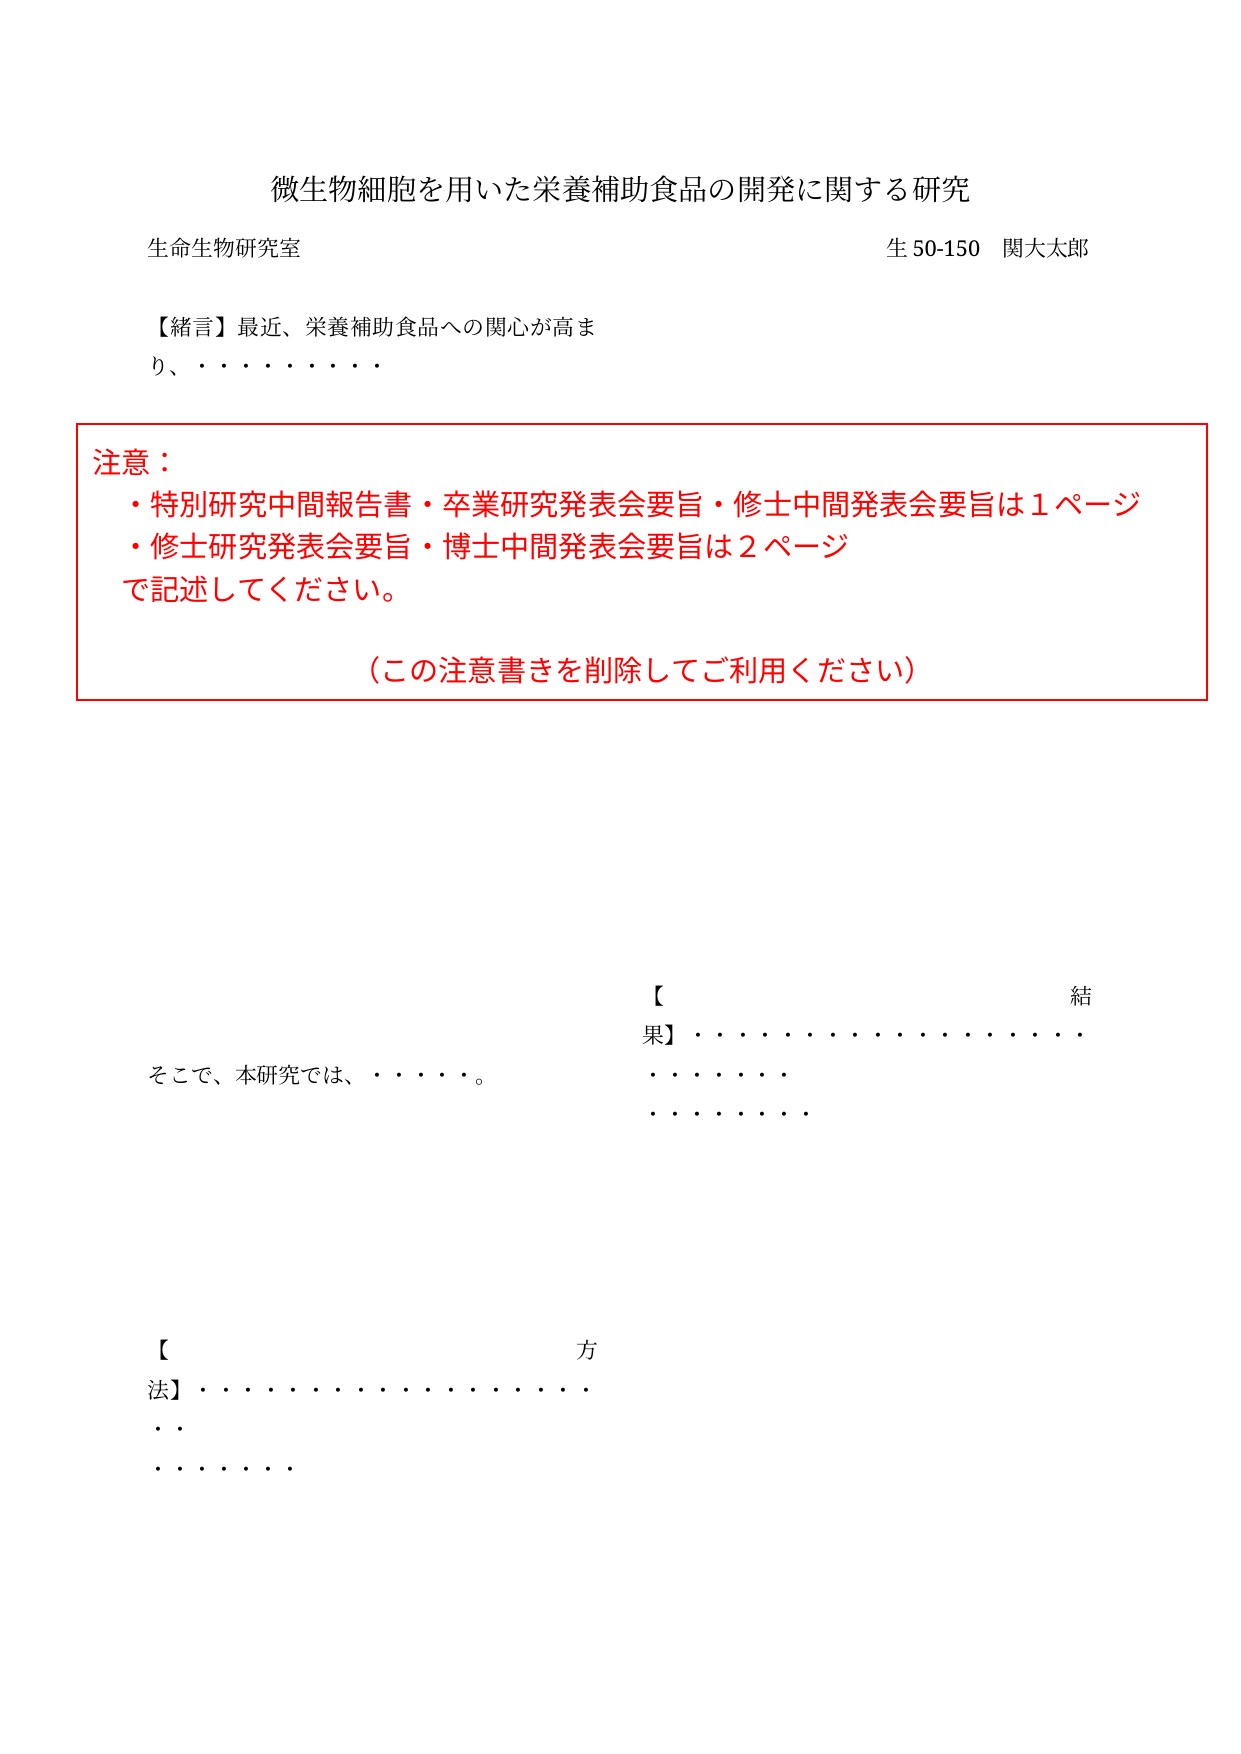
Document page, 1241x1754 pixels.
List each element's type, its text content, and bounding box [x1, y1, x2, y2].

text 【結果】・・・・・・・・・・・・・・・・・・・・・・・・・ [642, 975, 1092, 1093]
text 生命生物研究室 生50-150 関大太郎 [148, 227, 1092, 267]
text ・・・・・・・ [148, 1448, 598, 1487]
text ・・・・・・・・ [642, 1093, 1092, 1133]
text 微生物細胞を用いた栄養補助食品の開発に関する研究 [148, 148, 1092, 227]
text 【緒言】最近、栄養補助食品への関心が高まり、・・・・・・・・・ [148, 306, 598, 385]
text そこで、本研究では、・・・・・。 [148, 1054, 598, 1093]
text 【方法】・・・・・・・・・・・・・・・・・・・・ [148, 1330, 598, 1448]
